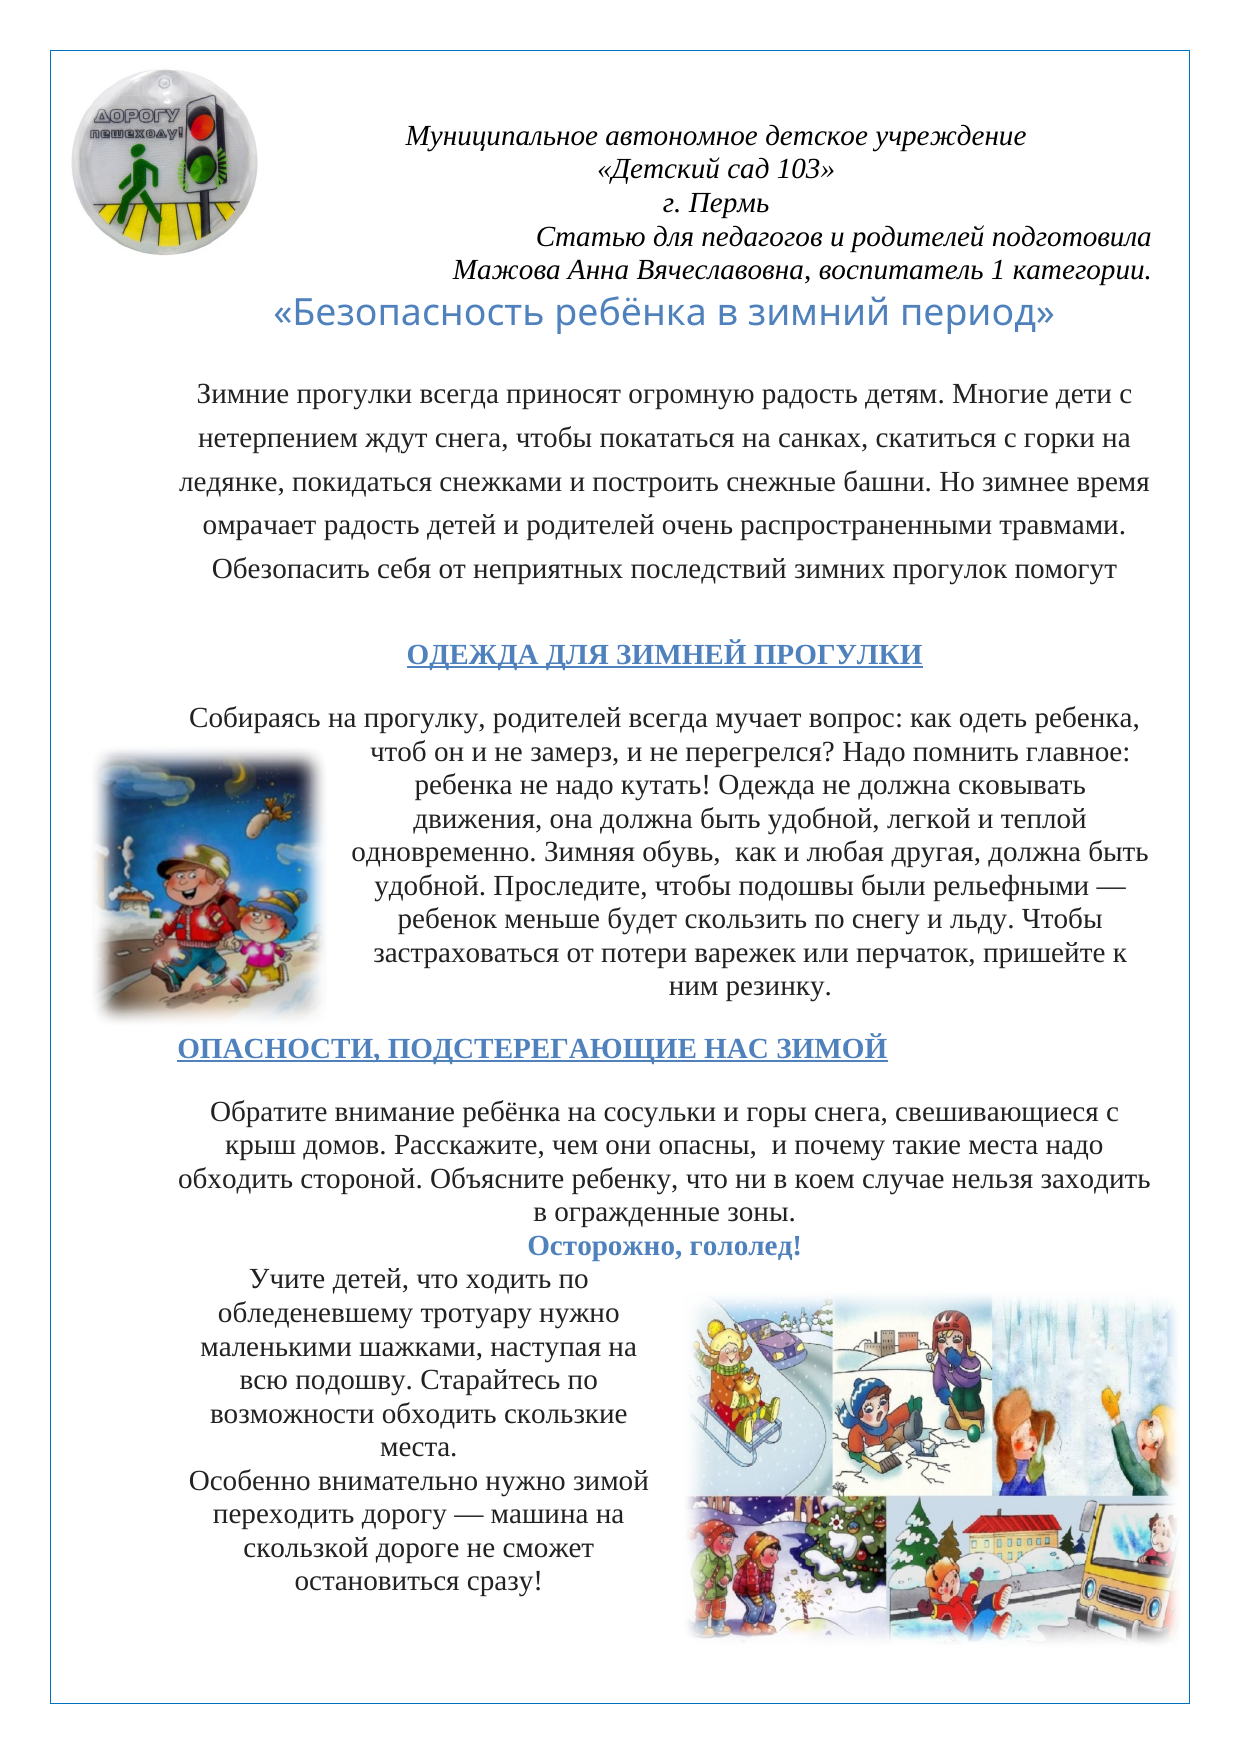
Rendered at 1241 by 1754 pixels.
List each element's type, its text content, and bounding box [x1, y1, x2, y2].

text «Детский сад 103» [262, 152, 1152, 185]
picture [119, 774, 299, 998]
picture [711, 1319, 1153, 1620]
text «Безопасность ребёнка в зимний период» [177, 286, 1152, 337]
text г. Пермь [262, 185, 1152, 219]
text Обратите внимание ребёнка на сосульки и горы снега, свешивающиеся с крыш домов. Расскажите, чем они опасны, и почему такие места надо обходить стороной. Объясните ребенку, что ни в коем случае нельзя заходить в огражденные зоны. Осторожно, гололед! Учите детей, что ходить по обледеневшему тротуару нужно маленькими шажками, наступая на всю подошву. Старайтесь по возможности обходить скользкие места. Особенно внимательно нужно зимой переходить дорогу — машина на скользкой дороге не сможет остановиться сразу! [177, 1094, 1152, 1597]
picture [65, 62, 262, 263]
text Мажова Анна Вячеславовна, воспитатель 1 категории. [177, 252, 1152, 286]
text Статью для педагогов и родителей подготовила [262, 219, 1152, 252]
text Собираясь на прогулку, родителей всегда мучает вопрос: как одеть ребенка, чтоб он и не замерз, и не перегрелся? Надо помнить главное: ребенка не надо кутать! Одежда не должна сковывать движения, она должна быть удобной, легкой и теплой одновременно. Зимняя обувь, как и любая другая, должна быть удобной. Проследите, чтобы подошвы были рельефными — ребенок меньше будет скользить по снегу и льду. Чтобы застраховаться от потери варежек или перчаток, пришейте к ним резинку. [177, 700, 1152, 1002]
text ОПАСНОСТИ, ПОДСТЕРЕГАЮЩИЕ НАС ЗИМОЙ [177, 1031, 1152, 1065]
text ОДЕЖДА ДЛЯ ЗИМНЕЙ ПРОГУЛКИ [177, 637, 1152, 671]
text Зимние прогулки всегда приносят огромную радость детям. Многие дети с нетерпением ждут снега, чтобы покататься на санках, скатиться с горки на ледянке, покидаться снежками и построить снежные башни. Но зимнее время омрачает радость детей и родителей очень распространенными травмами. Обезопасить себя от неприятных последствий зимних прогулок помогут [177, 366, 1152, 585]
text Муниципальное автономное детское учреждение [262, 118, 1152, 152]
